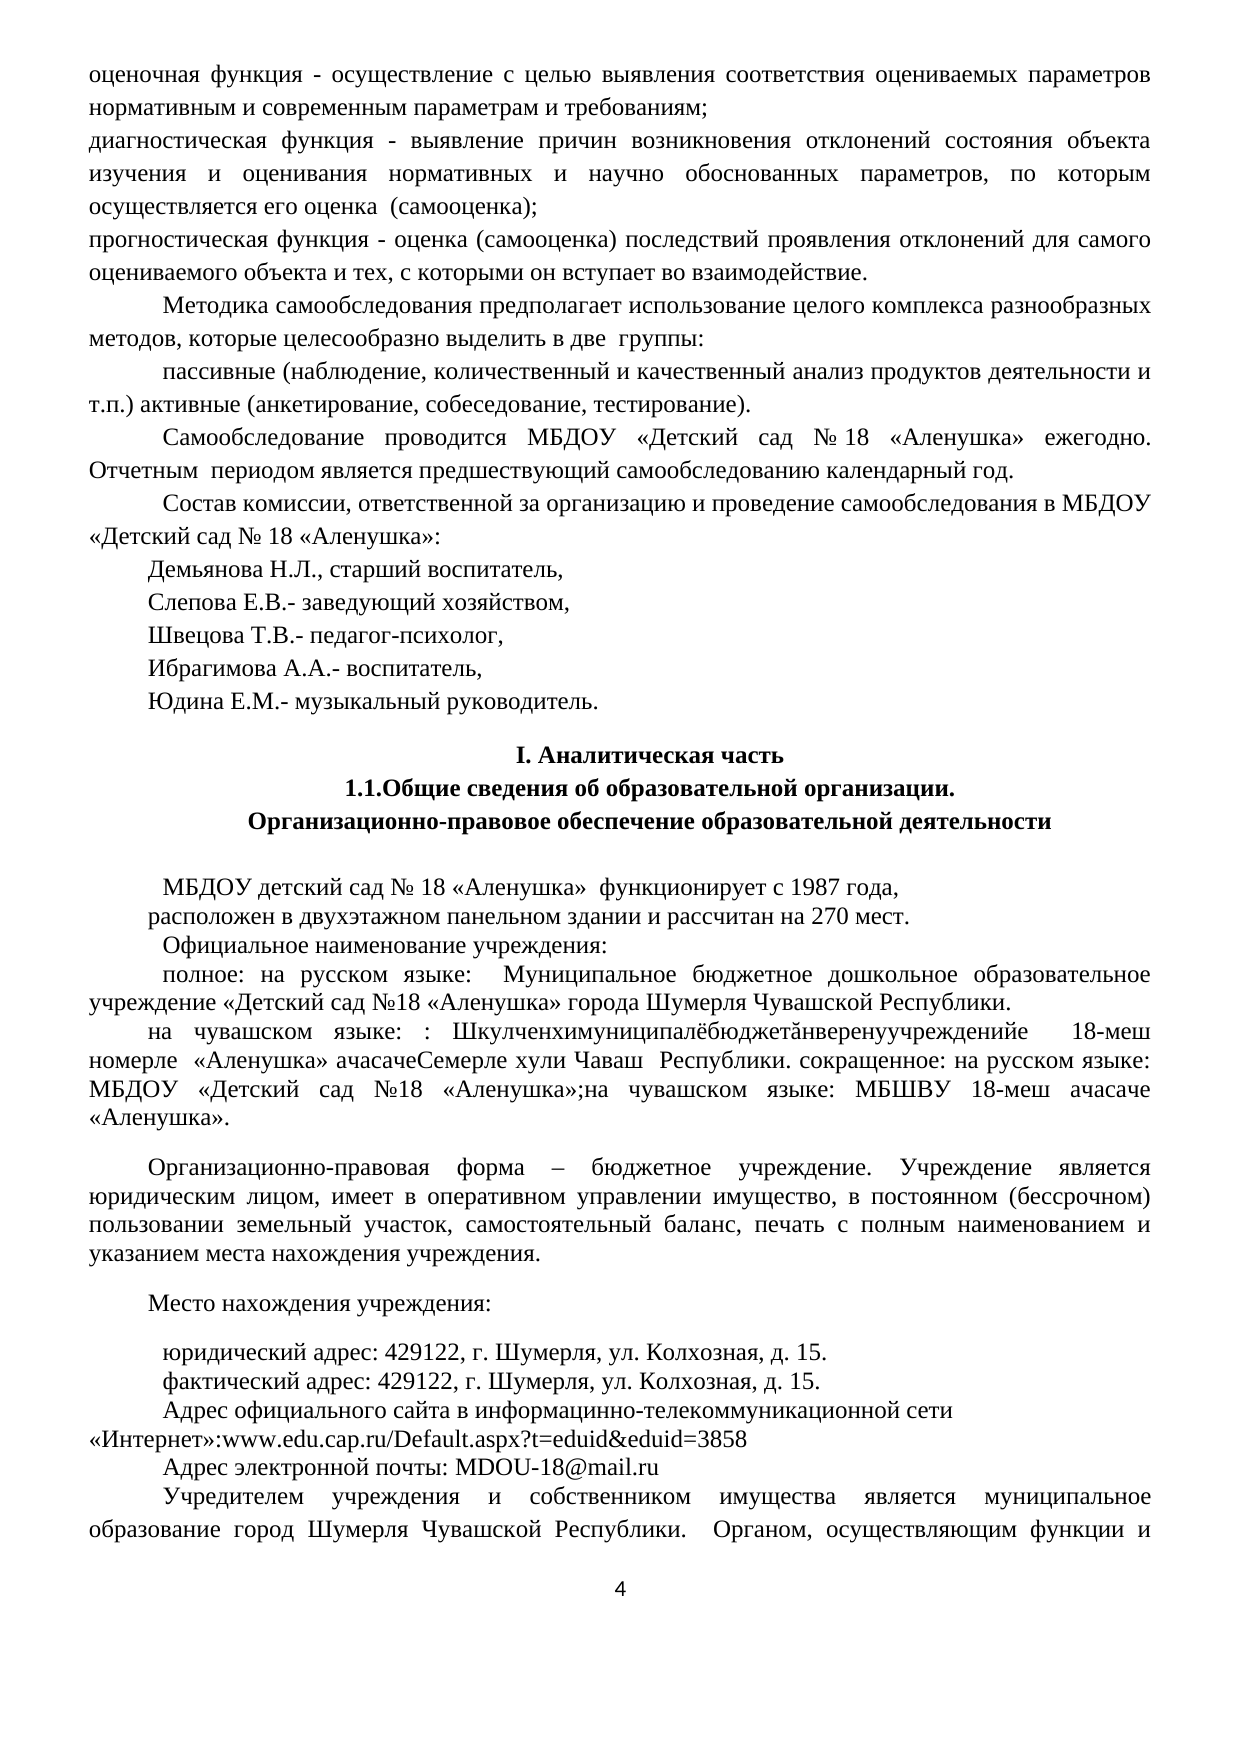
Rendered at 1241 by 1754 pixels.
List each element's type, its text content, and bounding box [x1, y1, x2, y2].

list Юдина Е.М.- музыкальный руководитель. [89, 686, 1152, 715]
text пассивные (наблюдение, количественный и качественный анализ продуктов деятельности и т.п.) активные (анкетирование, собеседование, тестирование). [89, 356, 1152, 418]
list Состав комиссии, ответственной за организацию и проведение самообследования в МБДОУ «Детский сад № 18 «Аленушка»: [89, 488, 1152, 550]
text Методика самообследования предполагает использование целого комплекса разнообразных методов, которые целесообразно выделить в две группы: [89, 290, 1152, 352]
text Адрес официального сайта в информацинно-телекоммуникационной сети «Интернет»:www.edu.cap.ru/Default.aspx?t=eduid&eduid=3858 [89, 1395, 1152, 1452]
text фактический адрес: 429122, г. Шумерля, ул. Колхозная, д. 15. [89, 1366, 1152, 1395]
text оценочная функция - осуществление с целью выявления соответствия оцениваемых параметров нормативным и современным параметрам и требованиям; [89, 59, 1152, 121]
text Самообследование проводится МБДОУ «Детский сад № 18 «Аленушка» ежегодно. Отчетным периодом является предшествующий самообследованию календарный год. [89, 422, 1152, 484]
text юридический адрес: 429122, г. Шумерля, ул. Колхозная, д. 15. [89, 1337, 1152, 1366]
text Организационно-правовая форма – бюджетное учреждение. Учреждение является юридическим лицом, имеет в оперативном управлении имущество, в постоянном (бессрочном) пользовании земельный участок, самостоятельный баланс, печать с полным наименованием и указанием места нахождения учреждения. [89, 1152, 1152, 1267]
text расположен в двухэтажном панельном здании и рассчитан на 270 мест. [89, 901, 1152, 930]
text Адрес электронной почты: MDOU-18@mail.ru [89, 1452, 1152, 1481]
text полное: на русском языке: Муниципальное бюджетное дошкольное образовательное учреждение «Детский сад №18 «Аленушка» города Шумерля Чувашской Республики. [89, 959, 1152, 1016]
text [89, 1481, 1152, 1543]
text на чувашском языке: : Шкулченхимуниципалёбюджетăнверенуучрежденийе 18-меш номерле «Аленушка» ачасачеСемерле хули Чаваш Республики. сокращенное: на русском языке: МБДОУ «Детский сад №18 «Аленушка»;на чувашском языке: МБШВУ 18-меш ачасаче «Аленушка». [89, 1016, 1152, 1131]
text Организационно-правовое обеспечение образовательной деятельности [89, 806, 1152, 835]
text МБДОУ детский сад № 18 «Аленушка» функционирует с 1987 года, [89, 872, 1152, 901]
text диагностическая функция - выявление причин возникновения отклонений состояния объекта изучения и оценивания нормативных и научно обоснованных параметров, по которым осуществляется его оценка (самооценка); [89, 125, 1152, 220]
text Официальное наименование учреждения: [89, 930, 1152, 959]
text I. Аналитическая часть [89, 740, 1152, 769]
list Демьянова Н.Л., старший воспитатель, [89, 554, 1152, 583]
list Швецова Т.В.- педагог-психолог, [89, 620, 1152, 649]
list Ибрагимова А.А.- воспитатель, [89, 653, 1152, 682]
text 1.1.Общие сведения об образовательной организации. [89, 773, 1152, 802]
text Место нахождения учреждения: [89, 1288, 1152, 1317]
list Слепова Е.В.- заведующий хозяйством, [89, 587, 1152, 616]
text прогностическая функция - оценка (самооценка) последствий проявления отклонений для самого оцениваемого объекта и тех, с которыми он вступает во взаимодействие. [89, 224, 1152, 286]
